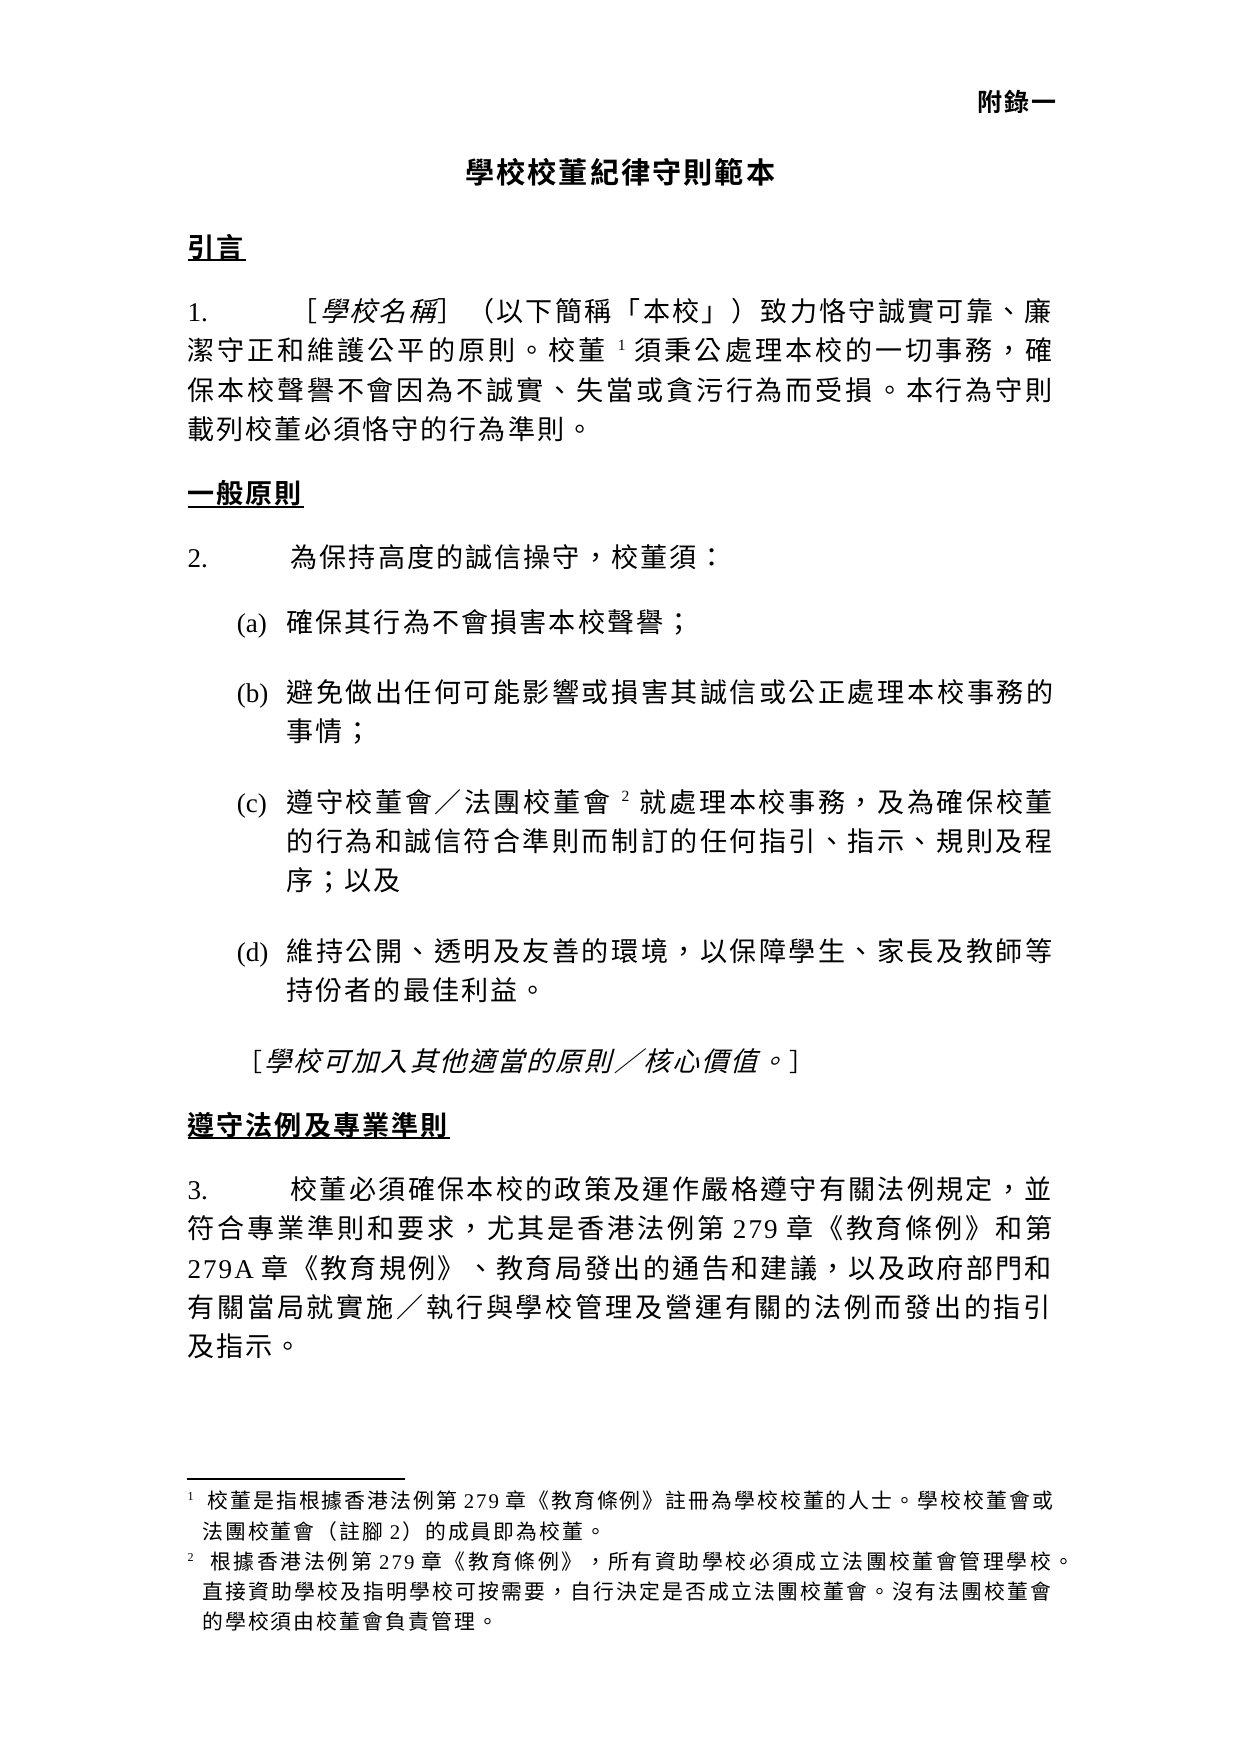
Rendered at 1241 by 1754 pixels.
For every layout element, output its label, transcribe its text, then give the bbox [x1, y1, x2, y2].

list 維持公開、透明及友善的環境，以保障學生、家長及教師等持份者的最佳利益。 [237, 930, 1053, 1008]
list 確保其行為不會損害本校聲譽； [237, 601, 1053, 640]
text ［學校可加入其他適當的原則／核心價值。］ [237, 1039, 1053, 1079]
list 校董必須確保本校的政策及運作嚴格遵守有關法例規定，並符合專業準則和要求，尤其是香港法例第279章《教育條例》和第279A章《教育規例》、教育局發出的通告和建議，以及政府部門和有關當局就實施／執行與學校管理及營運有關的法例而發出的指引及指示。 [187, 1168, 1053, 1364]
list ［學校名稱］（以下簡稱「本校」）致力恪守誠實可靠、廉潔守正和維護公平的原則。校董 須秉公處理本校的一切事務，確保本校聲譽不會因為不誠實、失當或貪污行為而受損。本行為守則載列校董必須恪守的行為準則。 [187, 290, 1053, 447]
list 為保持高度的誠信操守，校董須： [187, 536, 1053, 576]
list 避免做出任何可能影響或損害其誠信或公正處理本校事務的事情； [237, 671, 1053, 750]
title 學校校董紀律守則範本 [187, 150, 1053, 192]
list 遵守校董會／法團校董會 就處理本校事務，及為確保校董的行為和誠信符合準則而制訂的任何指引、指示、規則及程序；以及 [237, 781, 1053, 899]
subtitle 一般原則 [187, 472, 1053, 511]
subtitle 遵守法例及專業準則 [187, 1104, 1053, 1143]
subtitle 引言 [187, 226, 1053, 265]
